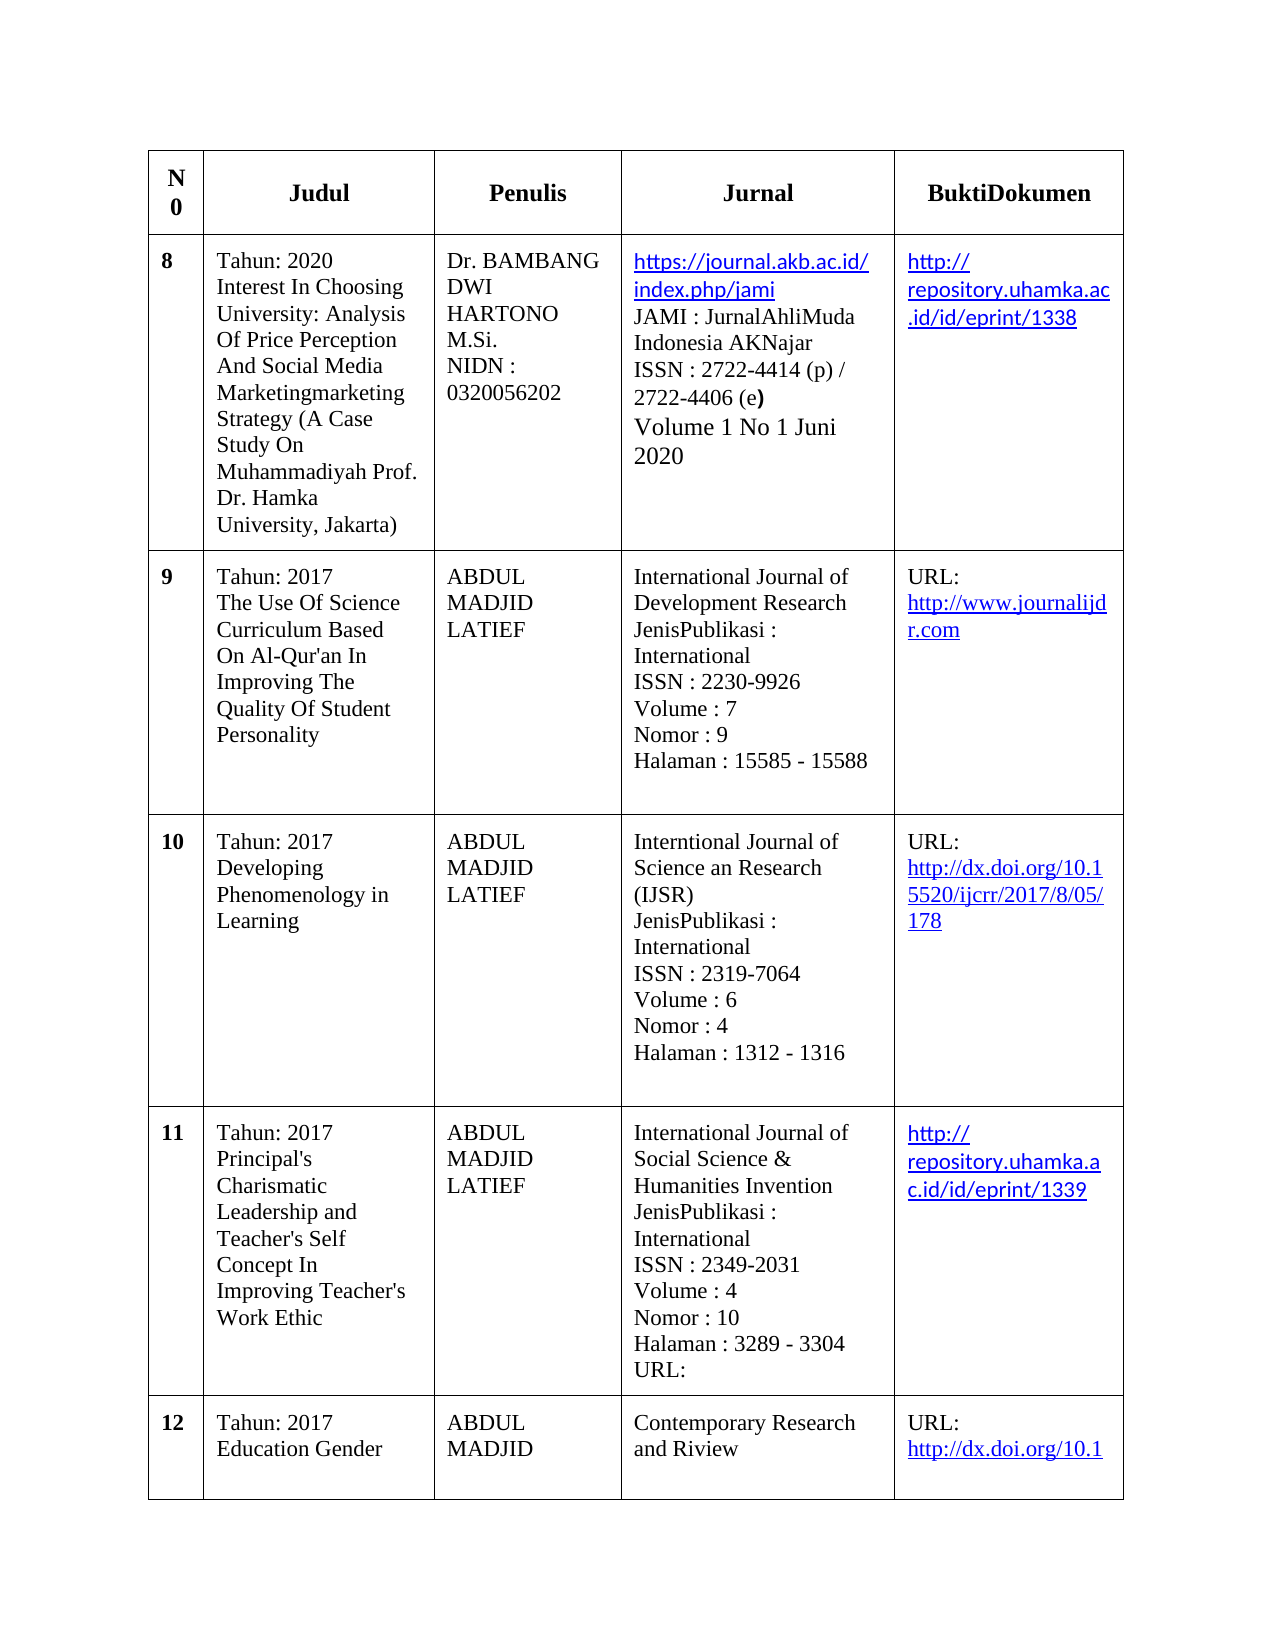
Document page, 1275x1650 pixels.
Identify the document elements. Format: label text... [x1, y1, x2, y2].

table_cell ABDUL MADJID LATIEF [435, 1107, 621, 1395]
table_header Jurnal [622, 151, 894, 233]
table_cell https://journal.akb.ac.id/index.php/jami JAMI : JurnalAhliMuda Indonesia AKNajar ISSN : 2722-4414 (p) / 2722-4406 (e) Volume 1 No 1 Juni 2020 [622, 235, 894, 549]
table_cell Tahun: 2017 Principal's Charismatic Leadership and Teacher's Self Concept In Improving Teacher's Work Ethic [204, 1107, 434, 1395]
table_cell URL: http://www.journalijdr.com [895, 551, 1123, 814]
table_cell 10 [149, 815, 203, 1106]
table_cell International Journal of Social Science & Humanities Invention JenisPublikasi : International ISSN : 2349-2031 Volume : 4 Nomor : 10 Halaman : 3289 - 3304 URL: [622, 1107, 894, 1395]
table_cell ABDUL MADJID LATIEF [435, 551, 621, 814]
table_header Penulis [435, 151, 621, 233]
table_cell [622, 1396, 894, 1499]
table_cell Tahun: 2017 The Use Of Science Curriculum Based On Al-Qur'an In Improving The Quality Of Student Personality [204, 551, 434, 814]
table_header N0 [149, 151, 203, 233]
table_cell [895, 1396, 1123, 1499]
table_cell 9 [149, 551, 203, 814]
table_cell International Journal of Development Research JenisPublikasi : International ISSN : 2230-9926 Volume : 7 Nomor : 9 Halaman : 15585 - 15588 [622, 551, 894, 814]
table_header BuktiDokumen [895, 151, 1123, 233]
table_cell Tahun: 2020 Interest In Choosing University: Analysis Of Price Perception And Social Media Marketingmarketing Strategy (A Case Study On Muhammadiyah Prof. Dr. Hamka University, Jakarta) [204, 235, 434, 549]
table_cell 11 [149, 1107, 203, 1395]
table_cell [204, 1396, 434, 1499]
table_cell http://repository.uhamka.ac.id/id/eprint/1338 [895, 235, 1123, 549]
table_cell 8 [149, 235, 203, 549]
table_cell Tahun: 2017 Developing Phenomenology in Learning [204, 815, 434, 1106]
table_header Judul [204, 151, 434, 233]
table_cell 12 [149, 1396, 203, 1499]
table_cell Interntional Journal of Science an Research (IJSR) JenisPublikasi : International ISSN : 2319-7064 Volume : 6 Nomor : 4 Halaman : 1312 - 1316 [622, 815, 894, 1106]
table_cell Dr. BAMBANG DWI HARTONO M.Si. NIDN : 0320056202 [435, 235, 621, 549]
table_cell URL: http://dx.doi.org/10.15520/ijcrr/2017/8/05/178 [895, 815, 1123, 1106]
table_cell ABDUL MADJID LATIEF [435, 1396, 621, 1499]
table_cell http://repository.uhamka.ac.id/id/eprint/1339 [895, 1107, 1123, 1395]
table_cell ABDUL MADJID LATIEF [435, 815, 621, 1106]
